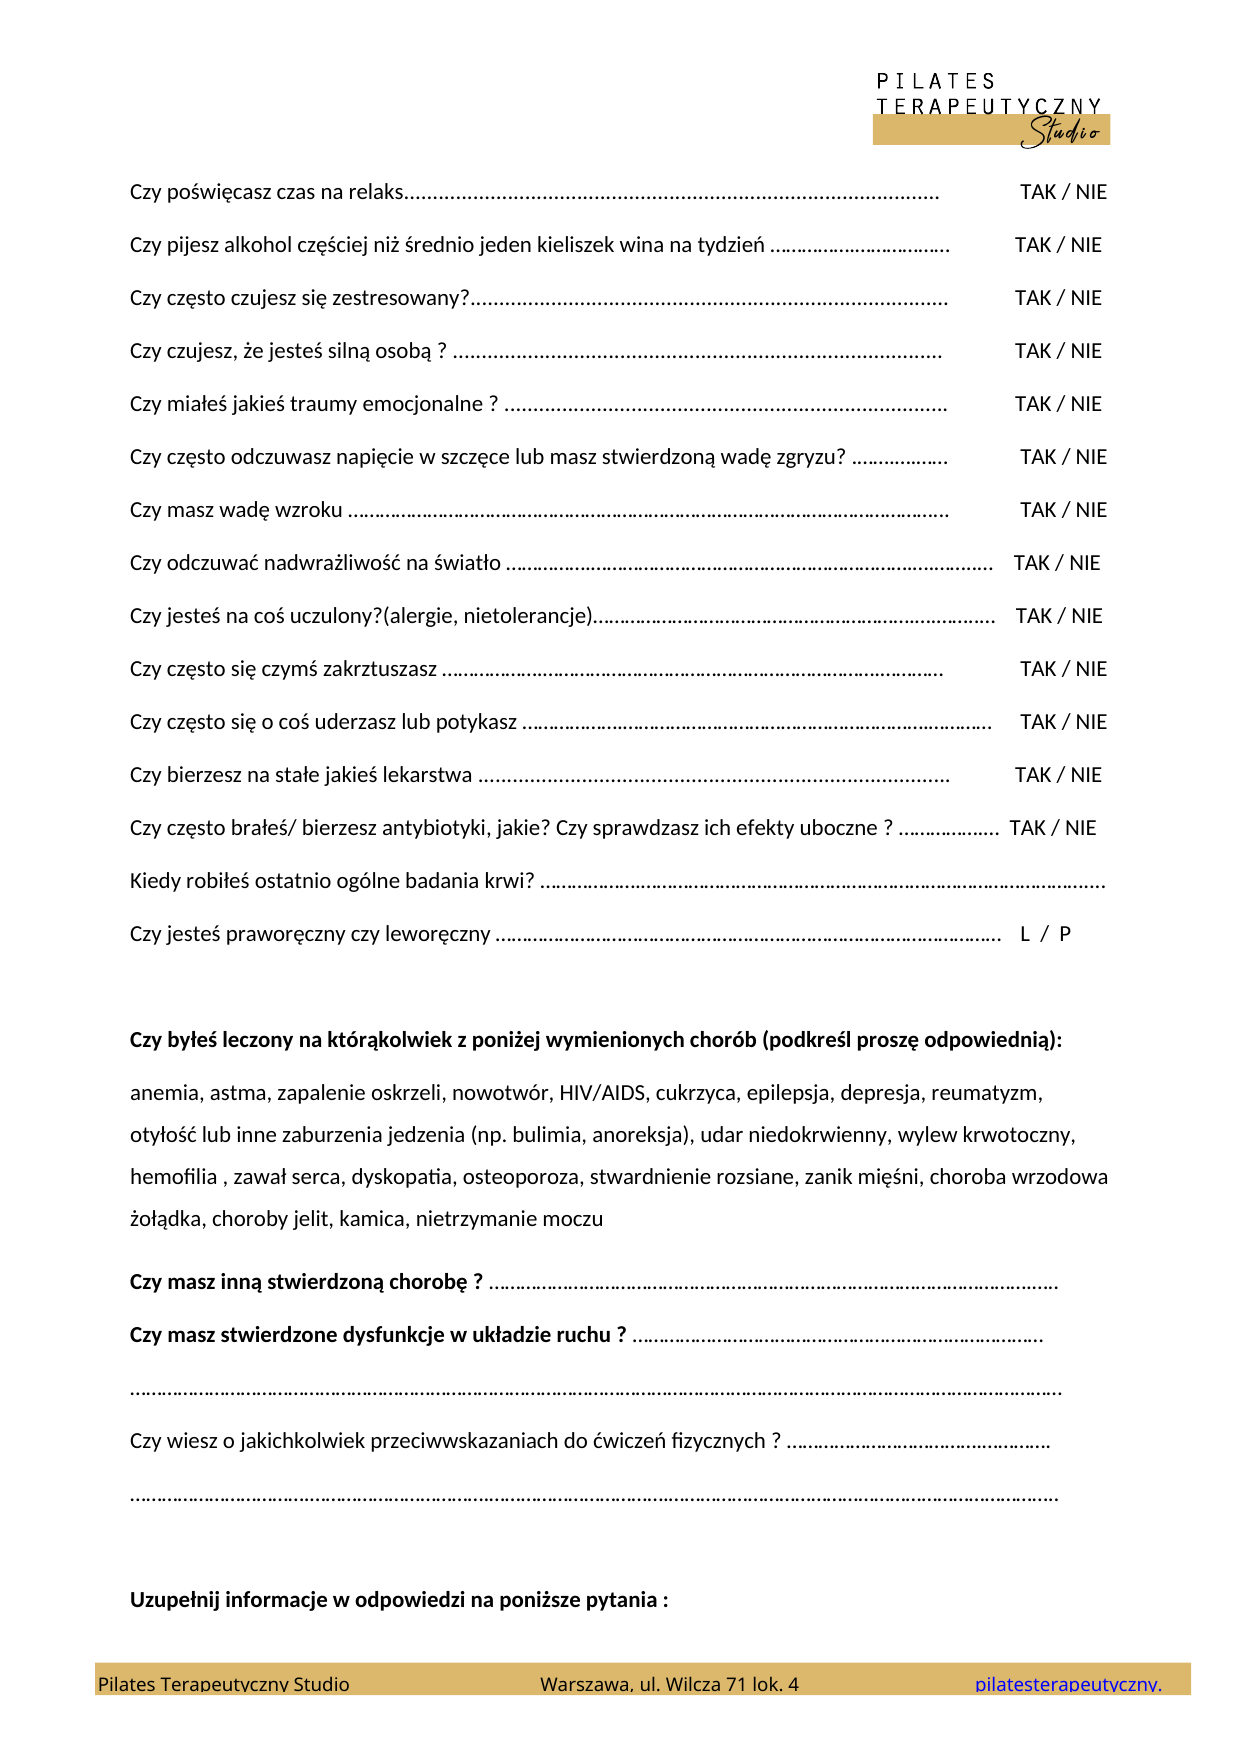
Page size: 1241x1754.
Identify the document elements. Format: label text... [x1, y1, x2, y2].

text Czy jesteś praworęczny czy leworęczny …………………………………………………………………………………… L / P [130, 919, 1110, 947]
text Czy często się o coś uderzasz lub potykasz ……………….………………………………………………….………… TAK / NIE [130, 707, 1110, 735]
text Czy miałeś jakieś traumy emocjonalne ? ............................................................................. TAK / NIE [130, 389, 1110, 417]
text Czy bierzesz na stałe jakieś lekarstwa .................................................................................. TAK / NIE [130, 760, 1110, 788]
text Czy masz wadę wzroku …………………………………………………………………………………………………... TAK / NIE [130, 495, 1110, 523]
text Czy często brałeś/ bierzesz antybiotyki, jakie? Czy sprawdzasz ich efekty uboczne ? …………….… TAK / NIE [130, 813, 1110, 841]
text Uzupełnij informacje w odpowiedzi na poniższe pytania : [130, 1585, 1110, 1613]
text Czy często odczuwasz napięcie w szczęce lub masz stwierdzoną wadę zgryzu? .…….….…… TAK / NIE [130, 442, 1110, 470]
text Czy jesteś na coś uczulony?(alergie, nietolerancje)…………………………………………………….….……..… TAK / NIE [130, 601, 1110, 629]
text Czy pijesz alkohol częściej niż średnio jeden kieliszek wina na tydzień …………….……………… TAK / NIE [130, 230, 1110, 258]
text Czy wiesz o jakichkolwiek przeciwwskazaniach do ćwiczeń fizycznych ? ……………………………….…………. [130, 1426, 1110, 1454]
picture [872, 73, 1111, 149]
text …………………………………………………………………………………………………………………………………………………………… [130, 1373, 1110, 1401]
text Czy poświęcasz czas na relaks............................................................................................. TAK / NIE [130, 177, 1110, 205]
text Czy odczuwać nadwrażliwość na światło …………….…………………………………………………….….……..… TAK / NIE [130, 548, 1110, 576]
text Czy często czujesz się zestresowany?................................................................................... TAK / NIE [130, 283, 1110, 311]
text Czy byłeś leczony na którąkolwiek z poniżej wymienionych chorób (podkreśl proszę odpowiednią): [130, 1025, 1110, 1053]
text Czy masz inną stwierdzoną chorobę ? ………………………………………………………………………………………….….. [130, 1267, 1110, 1295]
text Kiedy robiłeś ostatnio ogólne badania krwi? ……………….………………………………………………………………………….... [130, 866, 1110, 894]
text Czy czujesz, że jesteś silną osobą ? ..................................................................................... TAK / NIE [130, 336, 1110, 364]
text anemia, astma, zapalenie oskrzeli, nowotwór, HIV/AIDS, cukrzyca, epilepsja, depresja, reumatyzm, otyłość lub inne zaburzenia jedzenia (np. bulimia, anoreksja), udar niedokrwienny, wylew krwotoczny, hemofilia , zawał serca, dyskopatia, osteoporoza, stwardnienie rozsiane, zanik mięśni, choroba wrzodowa żołądka, choroby jelit, kamica, nietrzymanie moczu [130, 1078, 1110, 1232]
text Czy często się czymś zakrztuszasz ……………….……………………………………………………….………… TAK / NIE [130, 654, 1110, 682]
text …………………………….…………………………….…………………………….……………………………………………………………….. [130, 1479, 1110, 1507]
text Czy masz stwierdzone dysfunkcje w układzie ruchu ? …………………………………………………………………… [130, 1320, 1110, 1348]
